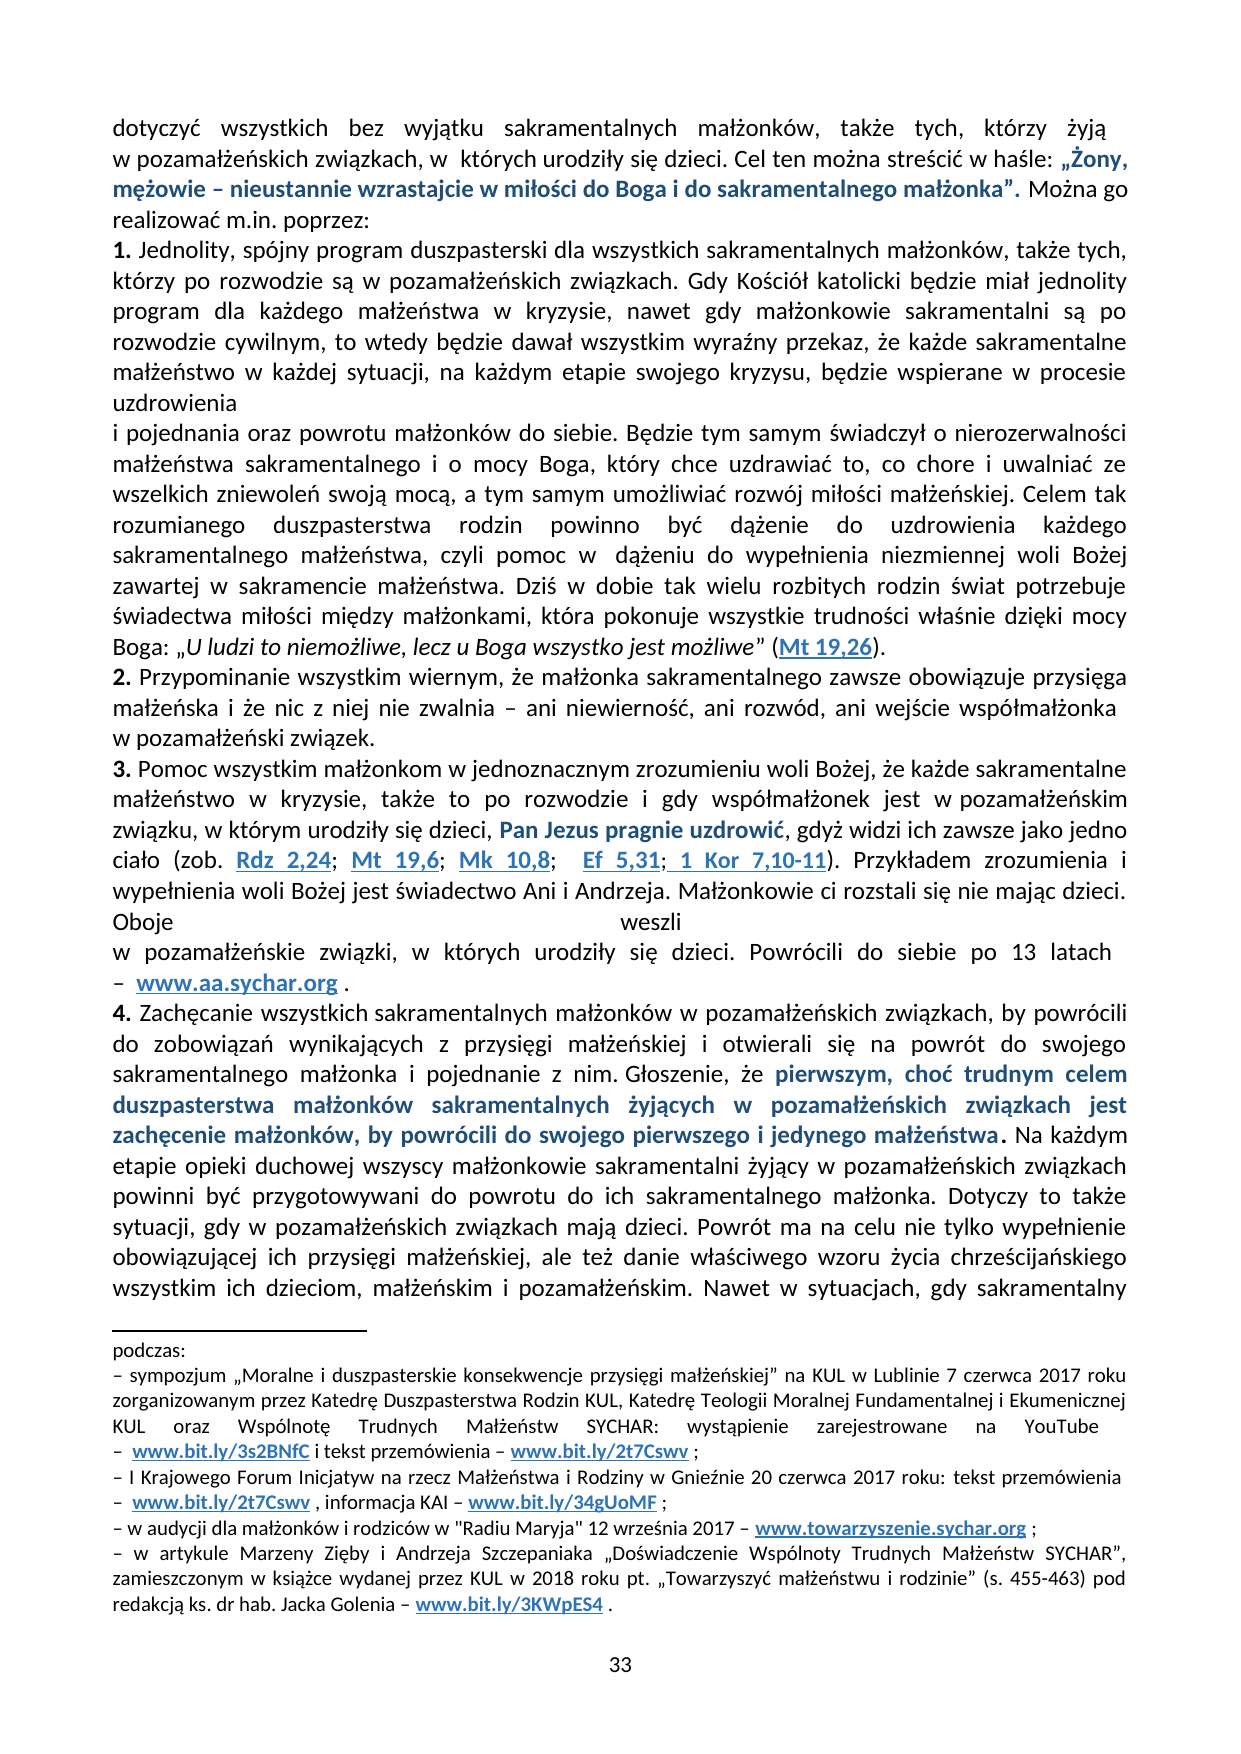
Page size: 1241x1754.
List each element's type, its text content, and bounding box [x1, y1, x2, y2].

text 3. Pomoc wszystkim małżonkom w jednoznacznym zrozumieniu woli Bożej, że każde sakramentalne małżeństwo w kryzysie, także to po rozwodzie i gdy współmałżonek jest w pozamałżeńskim związku, w którym urodziły się dzieci, Pan Jezus pragnie uzdrowić, gdyż widzi ich zawsze jako jedno ciało (zob. Rdz 2,24; Mt 19,6; Mk 10,8; Ef 5,31; 1 Kor 7,10-11). Przykładem zrozumienia i wypełnienia woli Bożej jest świadectwo Ani i Andrzeja. Małżonkowie ci rozstali się nie mając dzieci. Oboje weszli w pozamałżeńskie związki, w których urodziły się dzieci. Powrócili do siebie po 13 latach – www.aa.sychar.org . [112, 753, 1128, 997]
text 2. Przypominanie wszystkim wiernym, że małżonka sakramentalnego zawsze obowiązuje przysięga małżeńska i że nic z niej nie zwalnia – ani niewierność, ani rozwód, ani wejście współmałżonka w pozamałżeński związek. [112, 662, 1128, 753]
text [112, 112, 1128, 234]
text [112, 997, 1128, 1302]
text 1. Jednolity, spójny program duszpasterski dla wszystkich sakramentalnych małżonków, także tych, którzy po rozwodzie są w pozamałżeńskich związkach. Gdy Kościół katolicki będzie miał jednolity program dla każdego małżeństwa w kryzysie, nawet gdy małżonkowie sakramentalni są po rozwodzie cywilnym, to wtedy będzie dawał wszystkim wyraźny przekaz, że każde sakramentalne małżeństwo w każdej sytuacji, na każdym etapie swojego kryzysu, będzie wspierane w procesie uzdrowienia i pojednania oraz powrotu małżonków do siebie. Będzie tym samym świadczył o nierozerwalności małżeństwa sakramentalnego i o mocy Boga, który chce uzdrawiać to, co chore i uwalniać ze wszelkich zniewoleń swoją mocą, a tym samym umożliwiać rozwój miłości małżeńskiej. Celem tak rozumianego duszpasterstwa rodzin powinno być dążenie do uzdrowienia każdego sakramentalnego małżeństwa, czyli pomoc w dążeniu do wypełnienia niezmiennej woli Bożej zawartej w sakramencie małżeństwa. Dziś w dobie tak wielu rozbitych rodzin świat potrzebuje świadectwa miłości między małżonkami, która pokonuje wszystkie trudności właśnie dzięki mocy Boga: „U ludzi to niemożliwe, lecz u Boga wszystko jest możliwe” (Mt 19,26). [112, 234, 1128, 662]
